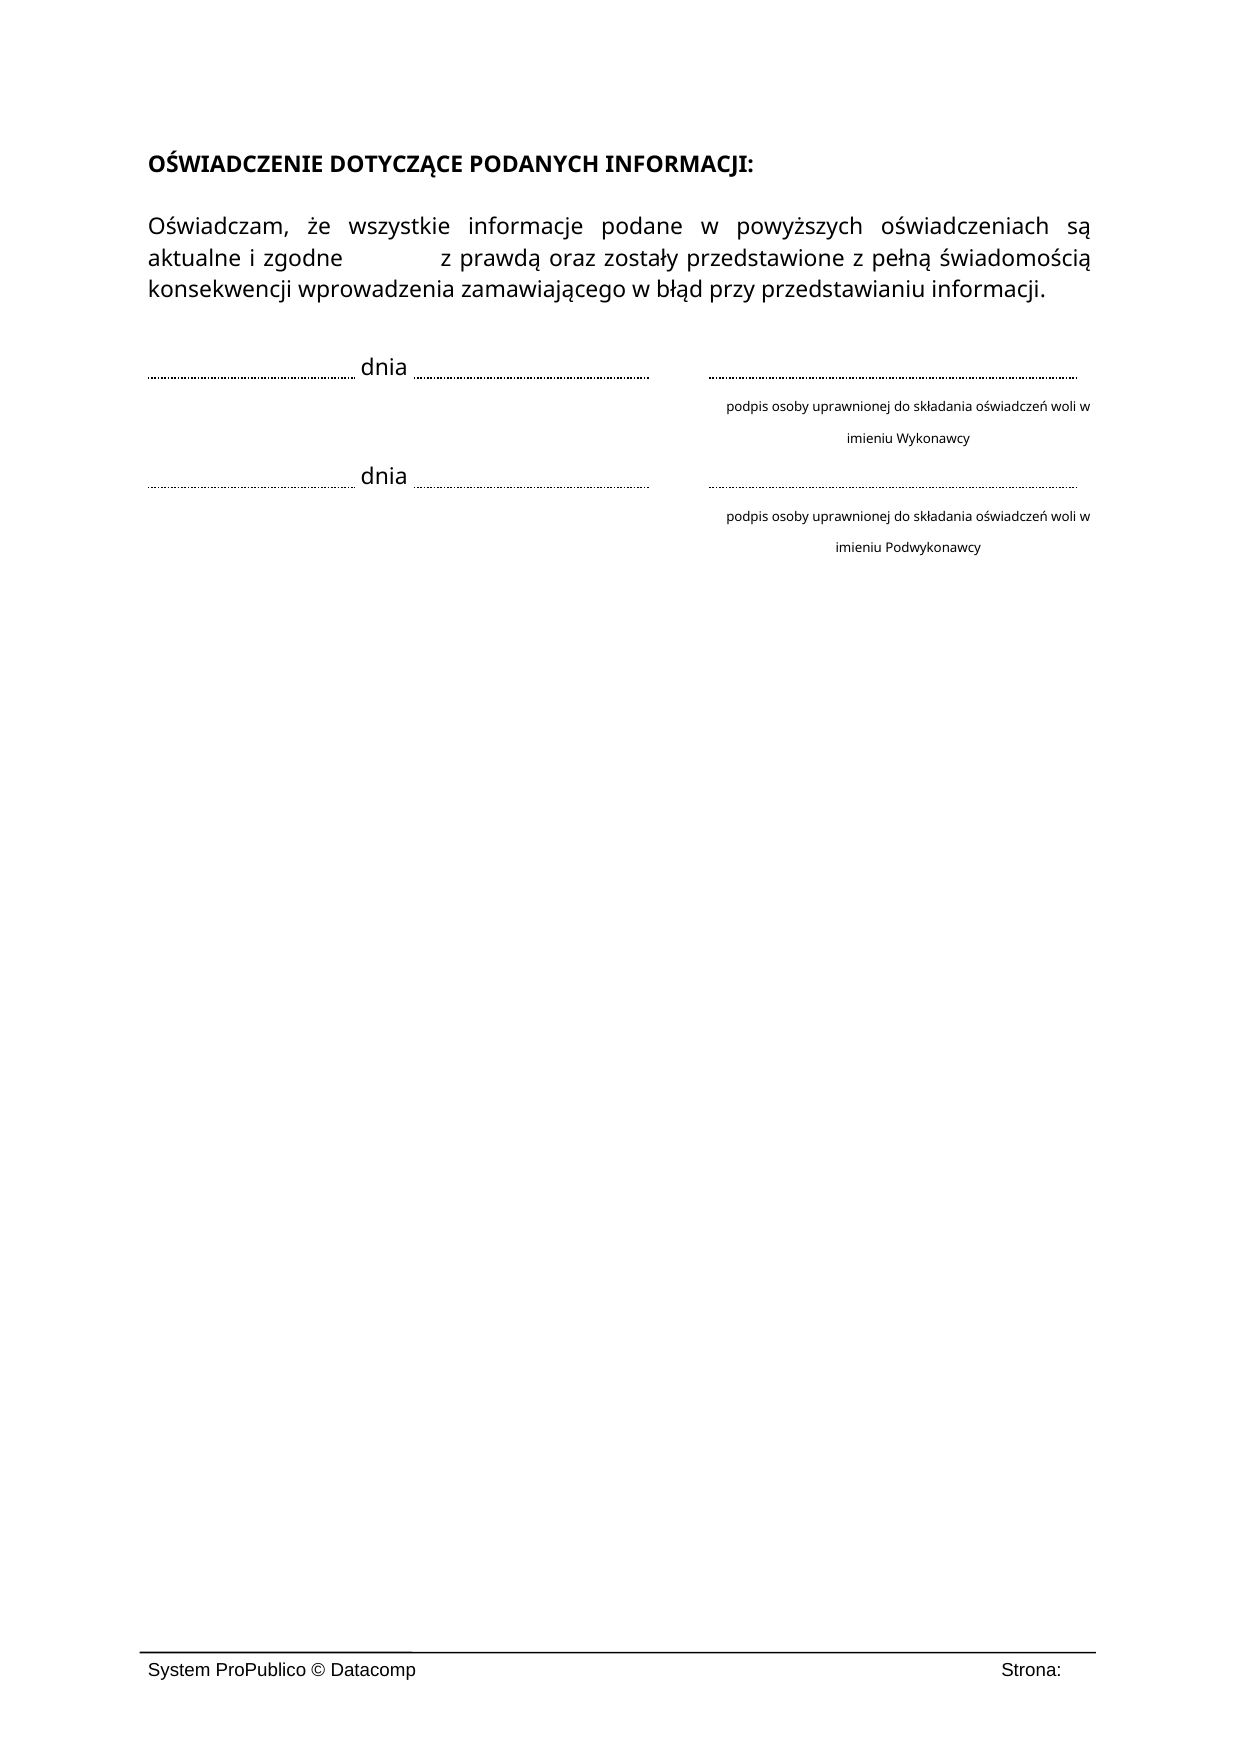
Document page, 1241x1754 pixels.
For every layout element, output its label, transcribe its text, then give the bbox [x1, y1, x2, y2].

text podpis osoby uprawnionej do składania oświadczeń woli w imieniu Podwykonawcy [724, 507, 1092, 569]
text OŚWIADCZENIE DOTYCZĄCE PODANYCH INFORMACJI: [148, 148, 1092, 179]
text Oświadczam, że wszystkie informacje podane w powyższych oświadczeniach są aktualne i zgodne z prawdą oraz zostały przedstawione z pełną świadomością konsekwencji wprowadzenia zamawiającego w błąd przy przedstawianiu informacji. [148, 210, 1092, 304]
text dnia [148, 351, 1092, 382]
text podpis osoby uprawnionej do składania oświadczeń woli w imieniu Wykonawcy [724, 398, 1092, 460]
text dnia [148, 460, 1092, 491]
